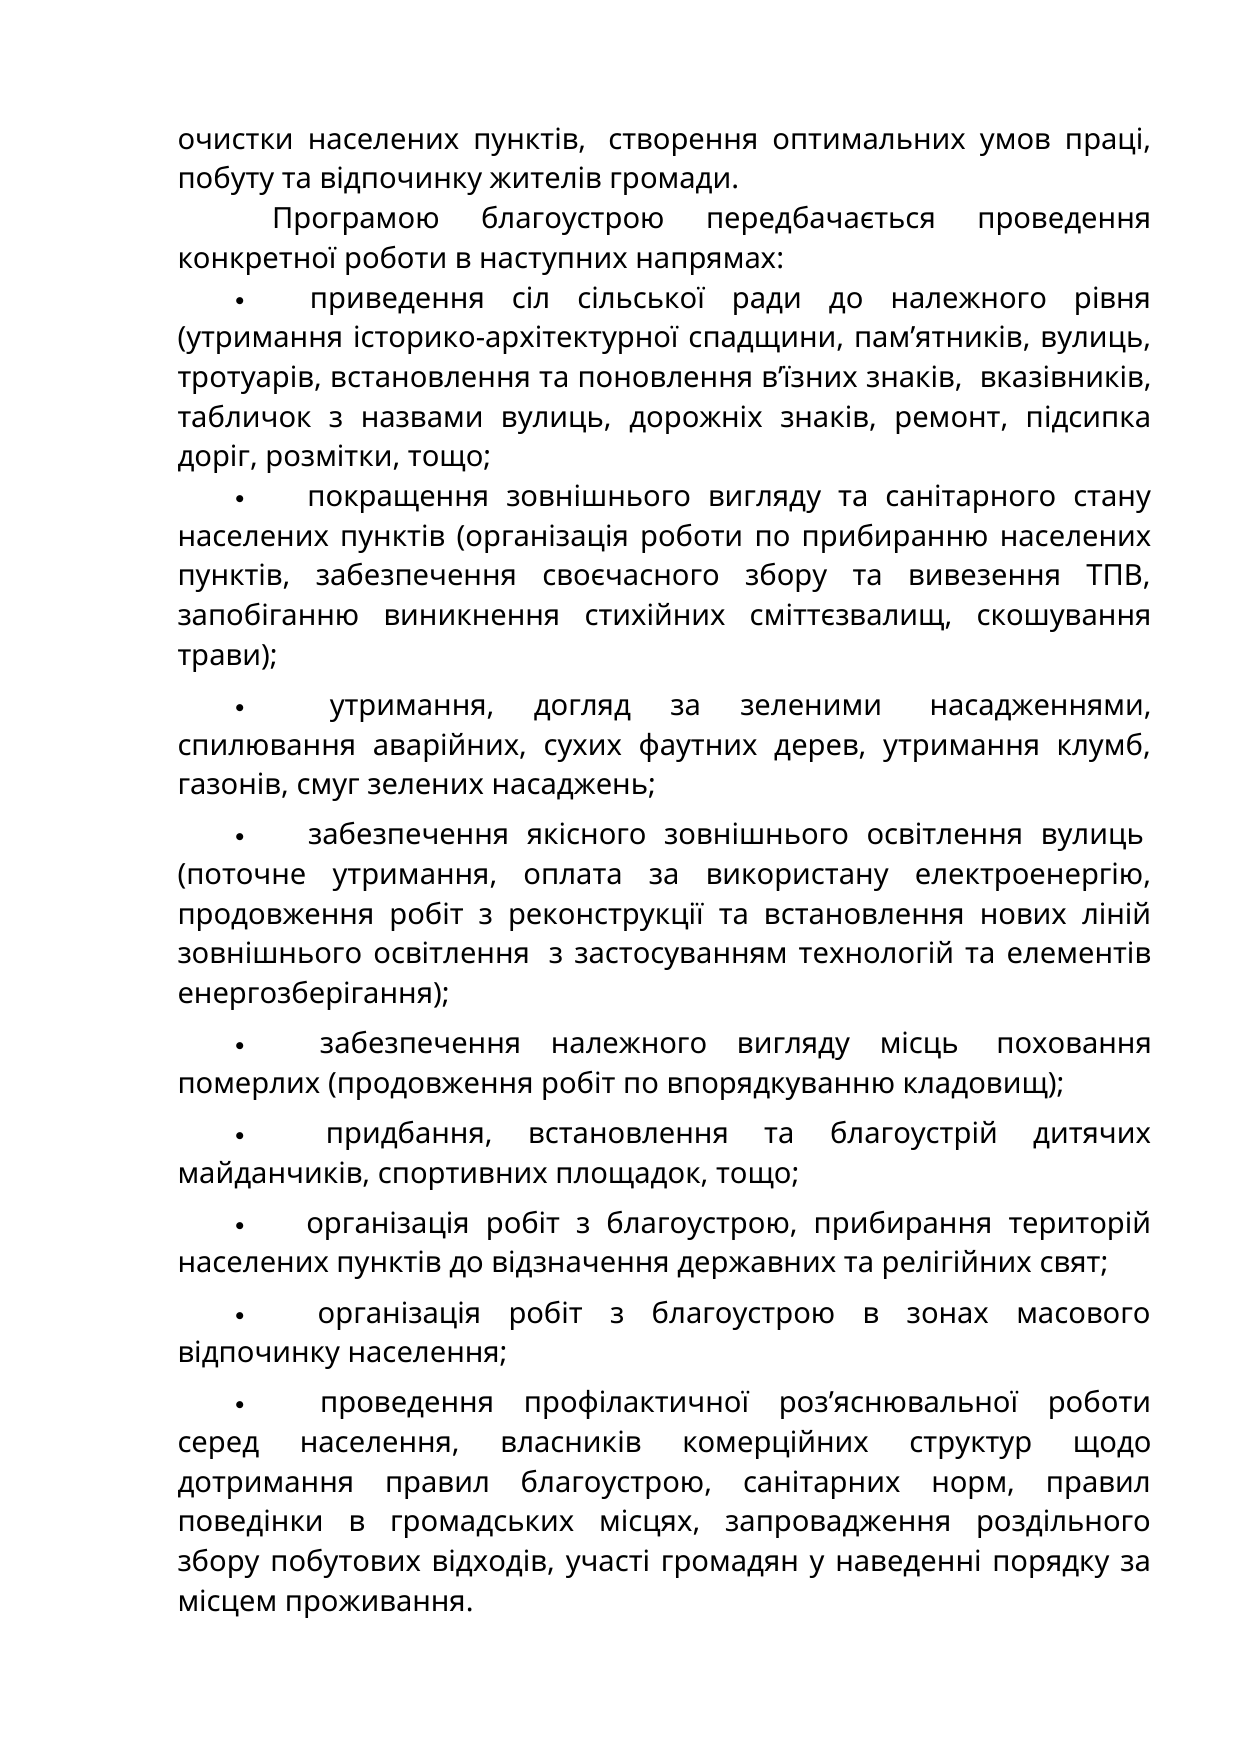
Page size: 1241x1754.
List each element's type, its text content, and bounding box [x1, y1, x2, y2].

list організація робіт з благоустрою, прибирання територій населених пунктів до відзначення державних та релігійних свят; [177, 1202, 1152, 1281]
list приведення сіл сільської ради до належного рівня (утримання історико-архітектурної спадщини, пам’ятників, вулиць, тротуарів, встановлення та поновлення в’їзних знаків, вказівників, табличок з назвами вулиць, дорожніх знаків, ремонт, підсипка доріг, розмітки, тощо; [177, 277, 1152, 475]
list проведення профілактичної роз’яснювальної роботи серед населення, власників комерційних структур щодо дотримання правил благоустрою, санітарних норм, правил поведінки в громадських місцях, запровадження роздільного збору побутових відходів, участі громадян у наведенні порядку за місцем проживання. [177, 1382, 1152, 1620]
list організація робіт з благоустрою в зонах масового відпочинку населення; [177, 1292, 1152, 1371]
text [177, 118, 1152, 197]
list забезпечення якісного зовнішнього освітлення вулиць (поточне утримання, оплата за використану електроенергію, продовження робіт з реконструкції та встановлення нових ліній зовнішнього освітлення з застосуванням технологій та елементів енергозберігання); [177, 814, 1152, 1012]
list забезпечення належного вигляду місць поховання померлих (продовження робіт по впорядкуванню кладовищ); [177, 1022, 1152, 1102]
list утримання, догляд за зеленими насадженнями, спилювання аварійних, сухих фаутних дерев, утримання клумб, газонів, смуг зелених насаджень; [177, 684, 1152, 803]
text Програмою благоустрою передбачається проведення конкретної роботи в наступних напрямах: [177, 197, 1152, 277]
list покращення зовнішнього вигляду та санітарного стану населених пунктів (організація роботи по прибиранню населених пунктів, забезпечення своєчасного збору та вивезення ТПВ, запобіганню виникнення стихійних сміттєзвалищ, скошування трави); [177, 475, 1152, 674]
list придбання, встановлення та благоустрій дитячих майданчиків, спортивних площадок, тощо; [177, 1112, 1152, 1192]
